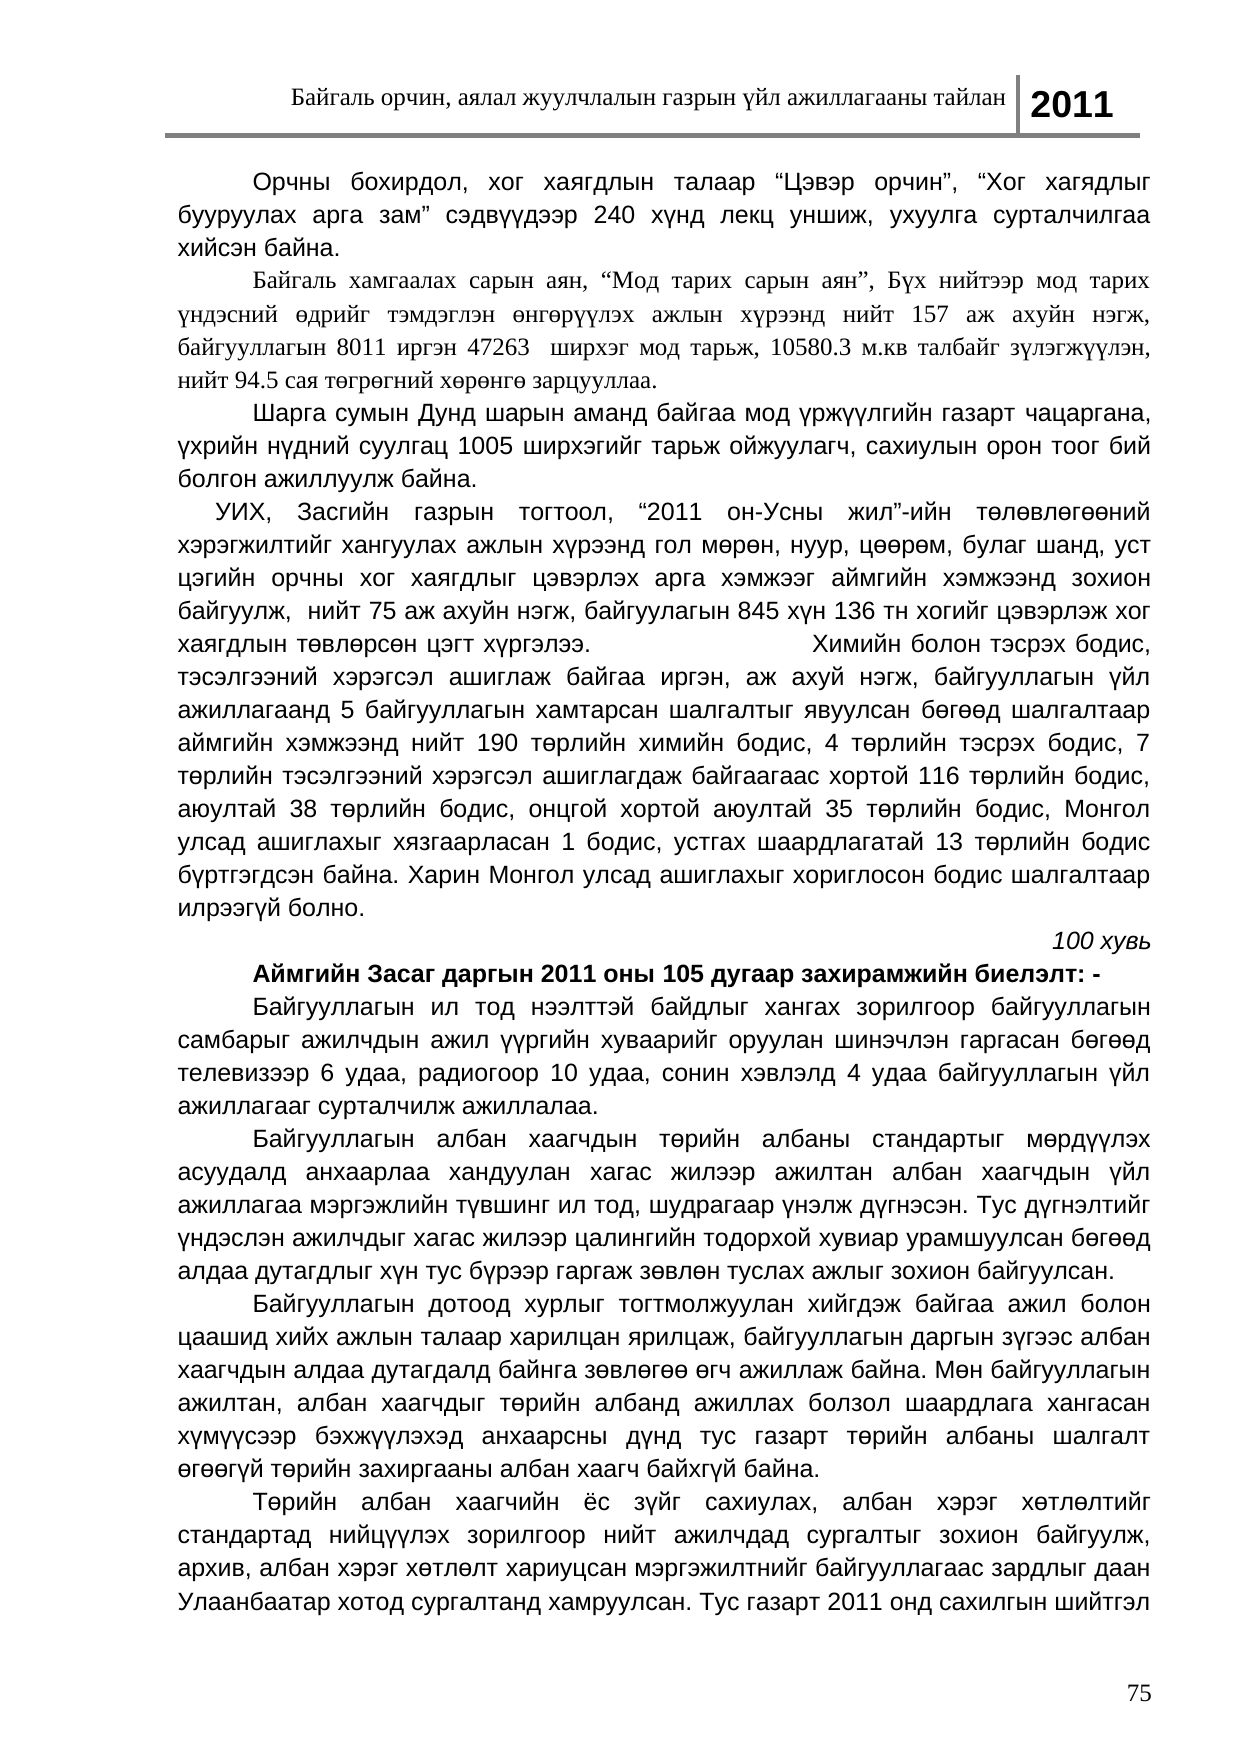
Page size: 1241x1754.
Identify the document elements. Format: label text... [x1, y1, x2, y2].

text Орчны бохирдол, хог хаягдлын талаар “Цэвэр орчин”, “Хог хагядлыг бууруулах арга зам” сэдвүүдээр 240 хүнд лекц уншиж, ухуулга сурталчилгаа хийсэн байна. [177, 167, 1152, 261]
text УИХ, Засгийн газрын тогтоол, “2011 он-Усны жил”-ийн төлөвлөгөөний хэрэгжилтийг хангуулах ажлын хүрээнд гол мөрөн, нуур, цөөрөм, булаг шанд, уст цэгийн орчны хог хаягдлыг цэвэрлэх арга хэмжээг аймгийн хэмжээнд зохион байгуулж, нийт 75 аж ахуйн нэгж, байгуулагын 845 хүн 136 тн хогийг цэвэрлэж хог хаягдлын төвлөрсөн цэгт хүргэлээ. Химийн болон тэсрэх бодис, тэсэлгээний хэрэгсэл ашиглаж байгаа иргэн, аж ахуй нэгж, байгууллагын үйл ажиллагаанд 5 байгууллагын хамтарсан шалгалтыг явуулсан бөгөөд шалгалтаар аймгийн хэмжээнд нийт 190 төрлийн химийн бодис, 4 төрлийн тэсрэх бодис, 7 төрлийн тэсэлгээний хэрэгсэл ашиглагдаж байгаагаас хортой 116 төрлийн бодис, аюултай 38 төрлийн бодис, онцгой хортой аюултай 35 төрлийн бодис, Монгол улсад ашиглахыг хязгаарласан 1 бодис, устгах шаардлагатай 13 төрлийн бодис бүртгэгдсэн байна. Харин Монгол улсад ашиглахыг хориглосон бодис шалгалтаар илрээгүй болно. [177, 497, 1152, 922]
text Шарга сумын Дунд шарын аманд байгаа мод үржүүлгийн газарт чацаргана, үхрийн нүдний суулгац 1005 ширхэгийг тарьж ойжуулагч, сахиулын орон тоог бий болгон ажиллуулж байна. [177, 398, 1152, 492]
text Байгаль хамгаалах сарын аян, “Мод тарих сарын аян”, Бүх нийтээр мод тарих үндэсний өдрийг тэмдэглэн өнгөрүүлэх ажлын хүрээнд нийт 157 аж ахуйн нэгж, байгууллагын 8011 иргэн 47263 ширхэг мод тарьж, 10580.3 м.кв талбайг зүлэгжүүлэн, нийт 94.5 сая төгрөгний хөрөнгө зарцууллаа. [177, 266, 1152, 393]
text Аймгийн Засаг даргын 2011 оны 105 дугаар захирамжийн биелэлт: - [177, 959, 1152, 988]
text 100 хувь [177, 926, 1152, 955]
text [177, 1487, 1152, 1615]
text Байгууллагын дотоод хурлыг тогтмолжуулан хийгдэж байгаа ажил болон цаашид хийх ажлын талаар харилцан ярилцаж, байгууллагын даргын зүгээс албан хаагчдын алдаа дутагдалд байнга зөвлөгөө өгч ажиллаж байна. Мөн байгууллагын ажилтан, албан хаагчдыг төрийн албанд ажиллах болзол шаардлага хангасан хүмүүсээр бэхжүүлэхэд анхаарсны дүнд тус газарт төрийн албаны шалгалт өгөөгүй төрийн захиргааны албан хаагч байхгүй байна. [177, 1289, 1152, 1483]
text Байгууллагын ил тод нээлттэй байдлыг хангах зорилгоор байгууллагын самбарыг ажилчдын ажил үүргийн хуваарийг оруулан шинэчлэн гаргасан бөгөөд телевизээр 6 удаа, радиогоор 10 удаа, сонин хэвлэлд 4 удаа байгууллагын үйл ажиллагааг сурталчилж ажиллалаа. [177, 992, 1152, 1120]
text Байгууллагын албан хаагчдын төрийн албаны стандартыг мөрдүүлэх асуудалд анхаарлаа хандуулан хагас жилээр ажилтан албан хаагчдын үйл ажиллагаа мэргэжлийн түвшинг ил тод, шудрагаар үнэлж дүгнэсэн. Тус дүгнэлтийг үндэслэн ажилчдыг хагас жилээр цалингийн тодорхой хувиар урамшуулсан бөгөөд алдаа дутагдлыг хүн тус бүрээр гаргаж зөвлөн туслах ажлыг зохион байгуулсан. [177, 1124, 1152, 1285]
